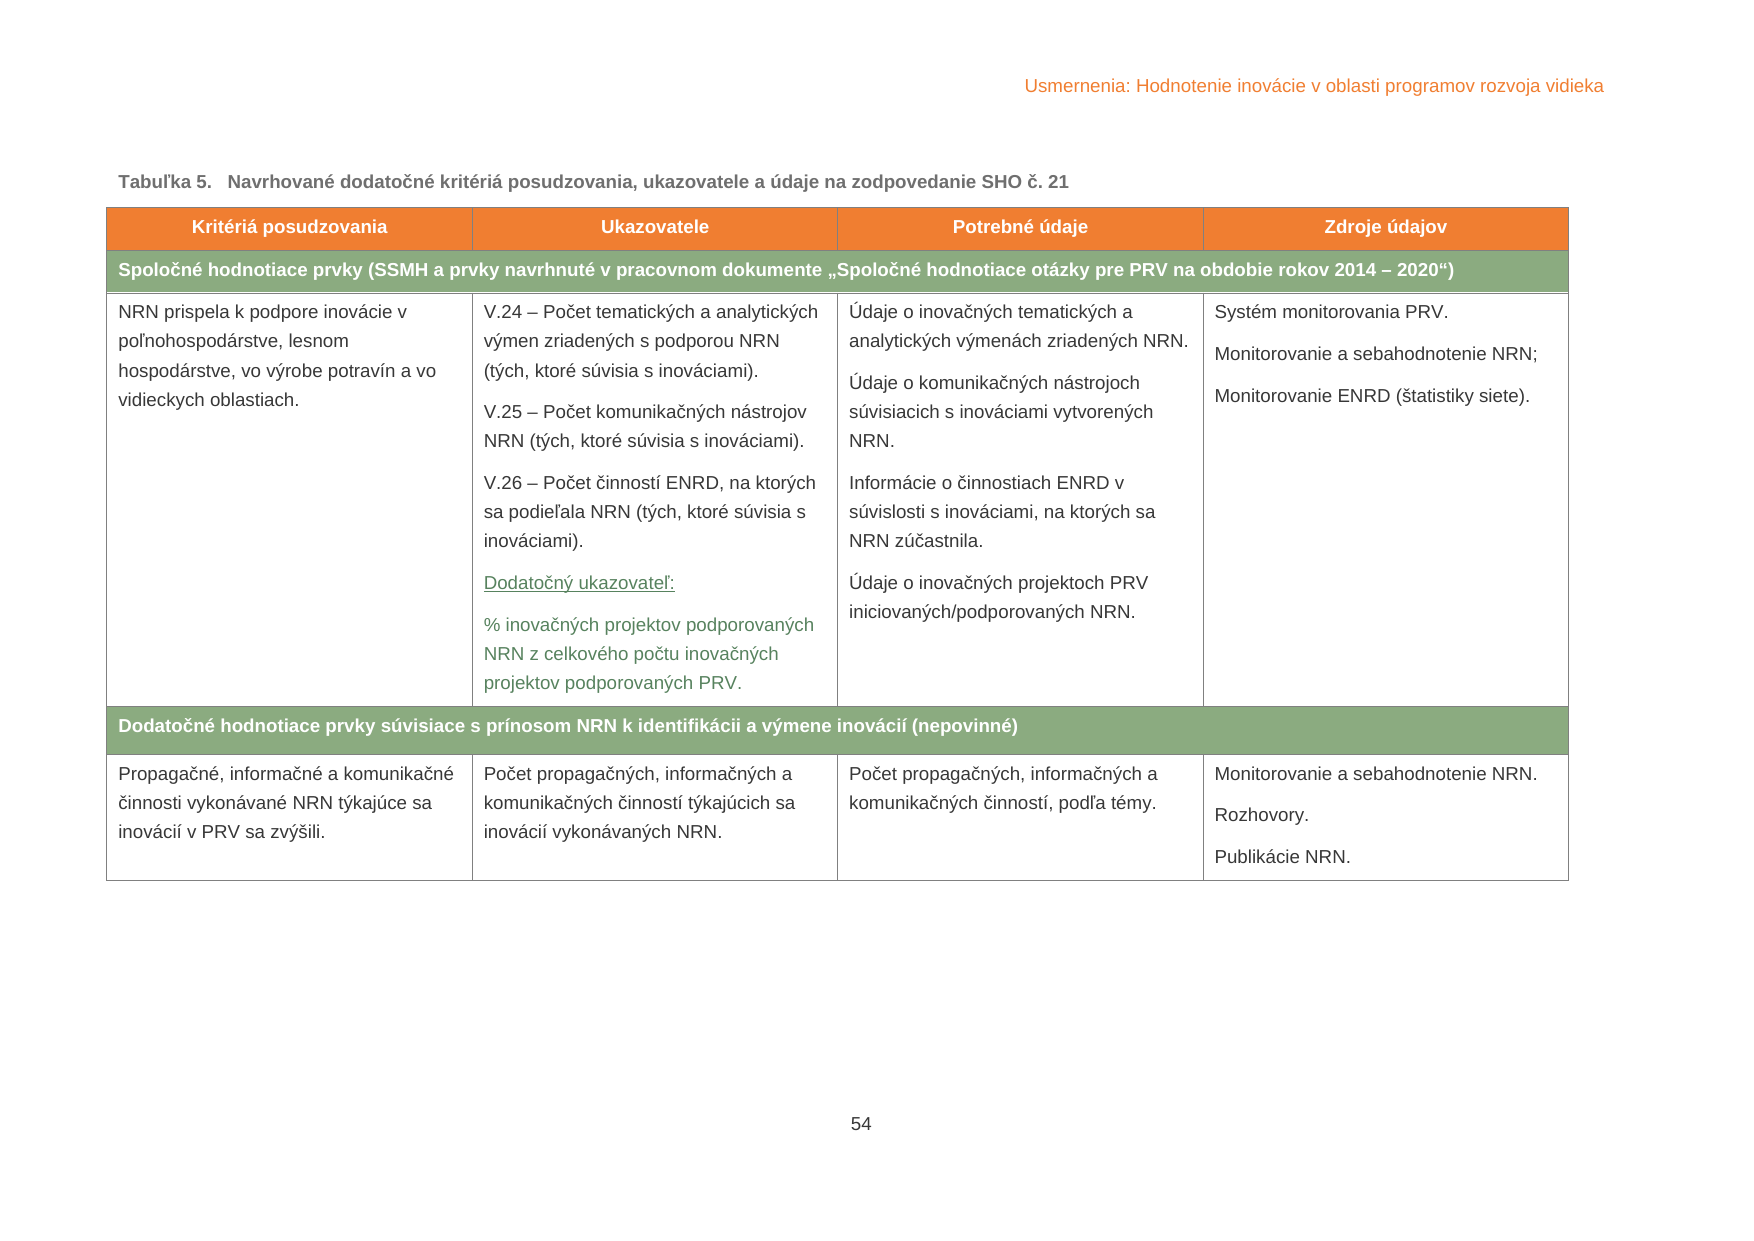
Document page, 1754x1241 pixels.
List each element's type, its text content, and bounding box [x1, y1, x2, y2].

table_cell Počet propagačných, informačných a komunikačných činností týkajúcich sa inovácií vykonávaných NRN. [473, 755, 837, 880]
table_cell NRN prispela k podpore inovácie v poľnohospodárstve, lesnom hospodárstve, vo výrobe potravín a vo vidieckych oblastiach. [107, 294, 472, 706]
table_header Ukazovatele [473, 208, 837, 250]
table_header Zdroje údajov [1204, 208, 1568, 250]
table_cell Údaje o inovačných tematických a analytických výmenách zriadených NRN. Údaje o komunikačných nástrojoch súvisiacich s inováciami vytvorených NRN. Informácie o činnostiach ENRD v súvislosti s inováciami, na ktorých sa NRN zúčastnila. Údaje o inovačných projektoch PRV iniciovaných/podporovaných NRN. [838, 294, 1203, 706]
table_header Potrebné údaje [838, 208, 1203, 250]
table_cell Spoločné hodnotiace prvky (SSMH a prvky navrhnuté v pracovnom dokumente „Spoločné hodnotiace otázky pre PRV na obdobie rokov 2014 – 2020“) [107, 251, 1568, 292]
table_cell Systém monitorovania PRV. Monitorovanie a sebahodnotenie NRN; Monitorovanie ENRD (štatistiky siete). [1204, 294, 1568, 706]
table_cell Propagačné, informačné a komunikačné činnosti vykonávané NRN týkajúce sa inovácií v PRV sa zvýšili. [107, 755, 472, 880]
table_header Kritériá posudzovania [107, 208, 472, 250]
table_cell Monitorovanie a sebahodnotenie NRN. Rozhovory. Publikácie NRN. [1204, 755, 1568, 880]
table_cell Počet propagačných, informačných a komunikačných činností, podľa témy. [838, 755, 1203, 880]
table_cell V.24 – Počet tematických a analytických výmen zriadených s podporou NRN (tých, ktoré súvisia s inováciami). V.25 – Počet komunikačných nástrojov NRN (tých, ktoré súvisia s inováciami). V.26 – Počet činností ENRD, na ktorých sa podieľala NRN (tých, ktoré súvisia s inováciami). Dodatočný ukazovateľ: % inovačných projektov podporovaných NRN z celkového počtu inovačných projektov podporovaných PRV. [473, 294, 837, 706]
table_cell Dodatočné hodnotiace prvky súvisiace s prínosom NRN k identifikácii a výmene inovácií (nepovinné) [107, 707, 1568, 754]
subtitle Tabuľka 5. Navrhované dodatočné kritériá posudzovania, ukazovatele a údaje na zodpovedanie SHO č. 21 [118, 171, 1604, 192]
